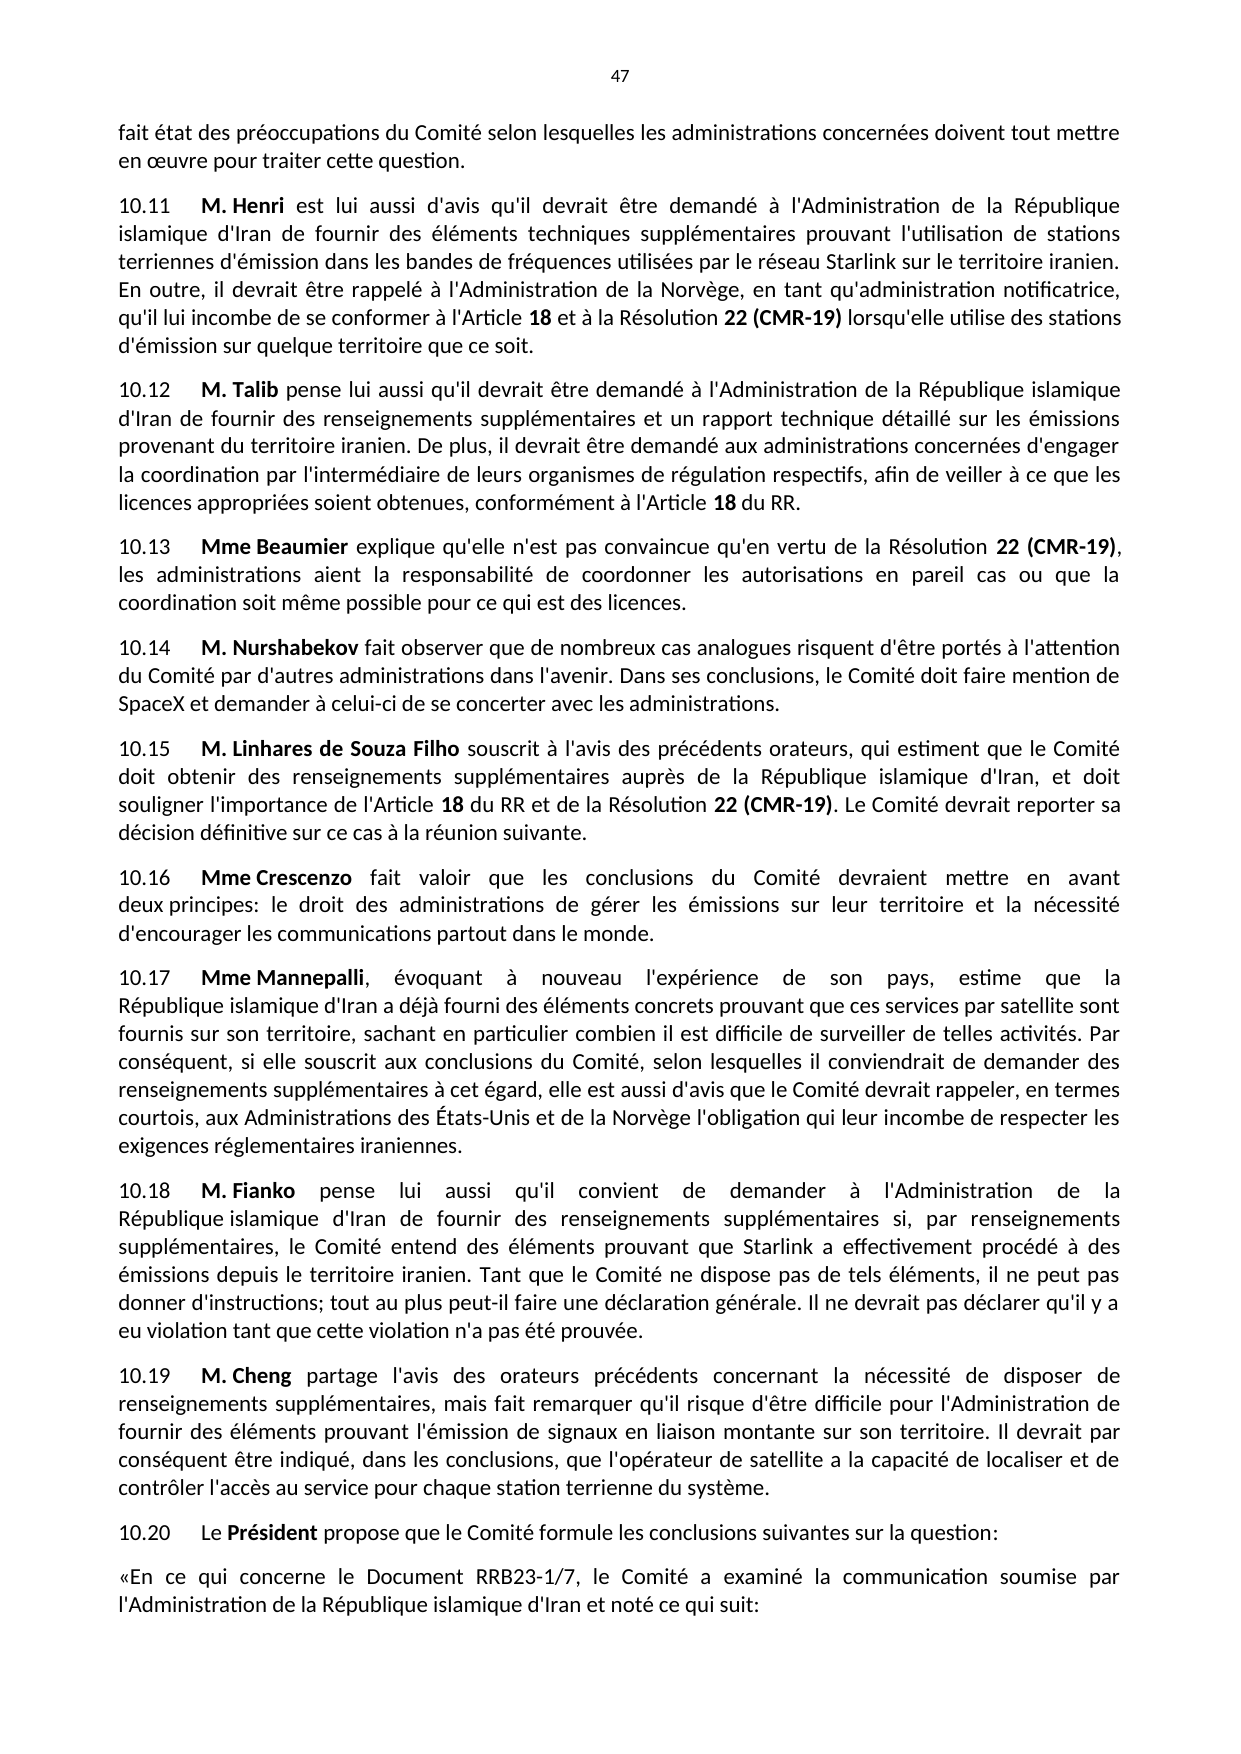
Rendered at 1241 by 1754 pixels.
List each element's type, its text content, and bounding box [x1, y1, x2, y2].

text 10.15 M. Linhares de Souza Filho souscrit à l'avis des précédents orateurs, qui estiment que le Comité doit obtenir des renseignements supplémentaires auprès de la République islamique d'Iran, et doit souligner l'importance de l'Article 18 du RR et de la Résolution 22 (CMR-19). Le Comité devrait reporter sa décision définitive sur ce cas à la réunion suivante. [118, 734, 1122, 846]
text 10.13 Mme Beaumier explique qu'elle n'est pas convaincue qu'en vertu de la Résolution 22 (CMR-19), les administrations aient la responsabilité de coordonner les autorisations en pareil cas ou que la coordination soit même possible pour ce qui est des licences. [118, 532, 1122, 616]
text 10.16 Mme Crescenzo fait valoir que les conclusions du Comité devraient mettre en avant deux principes: le droit des administrations de gérer les émissions sur leur territoire et la nécessité d'encourager les communications partout dans le monde. [118, 863, 1122, 947]
text 10.20 Le Président propose que le Comité formule les conclusions suivantes sur la question: [118, 1518, 1122, 1546]
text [118, 118, 1122, 174]
text «En ce qui concerne le Document RRB23-1/7, le Comité a examiné la communication soumise par l'Administration de la République islamique d'Iran et noté ce qui suit: [118, 1562, 1122, 1618]
text 10.19 M. Cheng partage l'avis des orateurs précédents concernant la nécessité de disposer de renseignements supplémentaires, mais fait remarquer qu'il risque d'être difficile pour l'Administration de fournir des éléments prouvant l'émission de signaux en liaison montante sur son territoire. Il devrait par conséquent être indiqué, dans les conclusions, que l'opérateur de satellite a la capacité de localiser et de contrôler l'accès au service pour chaque station terrienne du système. [118, 1361, 1122, 1501]
text 10.11 M. Henri est lui aussi d'avis qu'il devrait être demandé à l'Administration de la République islamique d'Iran de fournir des éléments techniques supplémentaires prouvant l'utilisation de stations terriennes d'émission dans les bandes de fréquences utilisées par le réseau Starlink sur le territoire iranien. En outre, il devrait être rappelé à l'Administration de la Norvège, en tant qu'administration notificatrice, qu'il lui incombe de se conformer à l'Article 18 et à la Résolution 22 (CMR-19) lorsqu'elle utilise des stations d'émission sur quelque territoire que ce soit. [118, 191, 1122, 359]
text 10.18 M. Fianko pense lui aussi qu'il convient de demander à l'Administration de la République islamique d'Iran de fournir des renseignements supplémentaires si, par renseignements supplémentaires, le Comité entend des éléments prouvant que Starlink a effectivement procédé à des émissions depuis le territoire iranien. Tant que le Comité ne dispose pas de tels éléments, il ne peut pas donner d'instructions; tout au plus peut-il faire une déclaration générale. Il ne devrait pas déclarer qu'il y a eu violation tant que cette violation n'a pas été prouvée. [118, 1176, 1122, 1344]
text 10.17 Mme Mannepalli, évoquant à nouveau l'expérience de son pays, estime que la République islamique d'Iran a déjà fourni des éléments concrets prouvant que ces services par satellite sont fournis sur son territoire, sachant en particulier combien il est difficile de surveiller de telles activités. Par conséquent, si elle souscrit aux conclusions du Comité, selon lesquelles il conviendrait de demander des renseignements supplémentaires à cet égard, elle est aussi d'avis que le Comité devrait rappeler, en termes courtois, aux Administrations des États-Unis et de la Norvège l'obligation qui leur incombe de respecter les exigences réglementaires iraniennes. [118, 963, 1122, 1159]
text 10.12 M. Talib pense lui aussi qu'il devrait être demandé à l'Administration de la République islamique d'Iran de fournir des renseignements supplémentaires et un rapport technique détaillé sur les émissions provenant du territoire iranien. De plus, il devrait être demandé aux administrations concernées d'engager la coordination par l'intermédiaire de leurs organismes de régulation respectifs, afin de veiller à ce que les licences appropriées soient obtenues, conformément à l'Article 18 du RR. [118, 376, 1122, 516]
text 10.14 M. Nurshabekov fait observer que de nombreux cas analogues risquent d'être portés à l'attention du Comité par d'autres administrations dans l'avenir. Dans ses conclusions, le Comité doit faire mention de SpaceX et demander à celui-ci de se concerter avec les administrations. [118, 633, 1122, 717]
